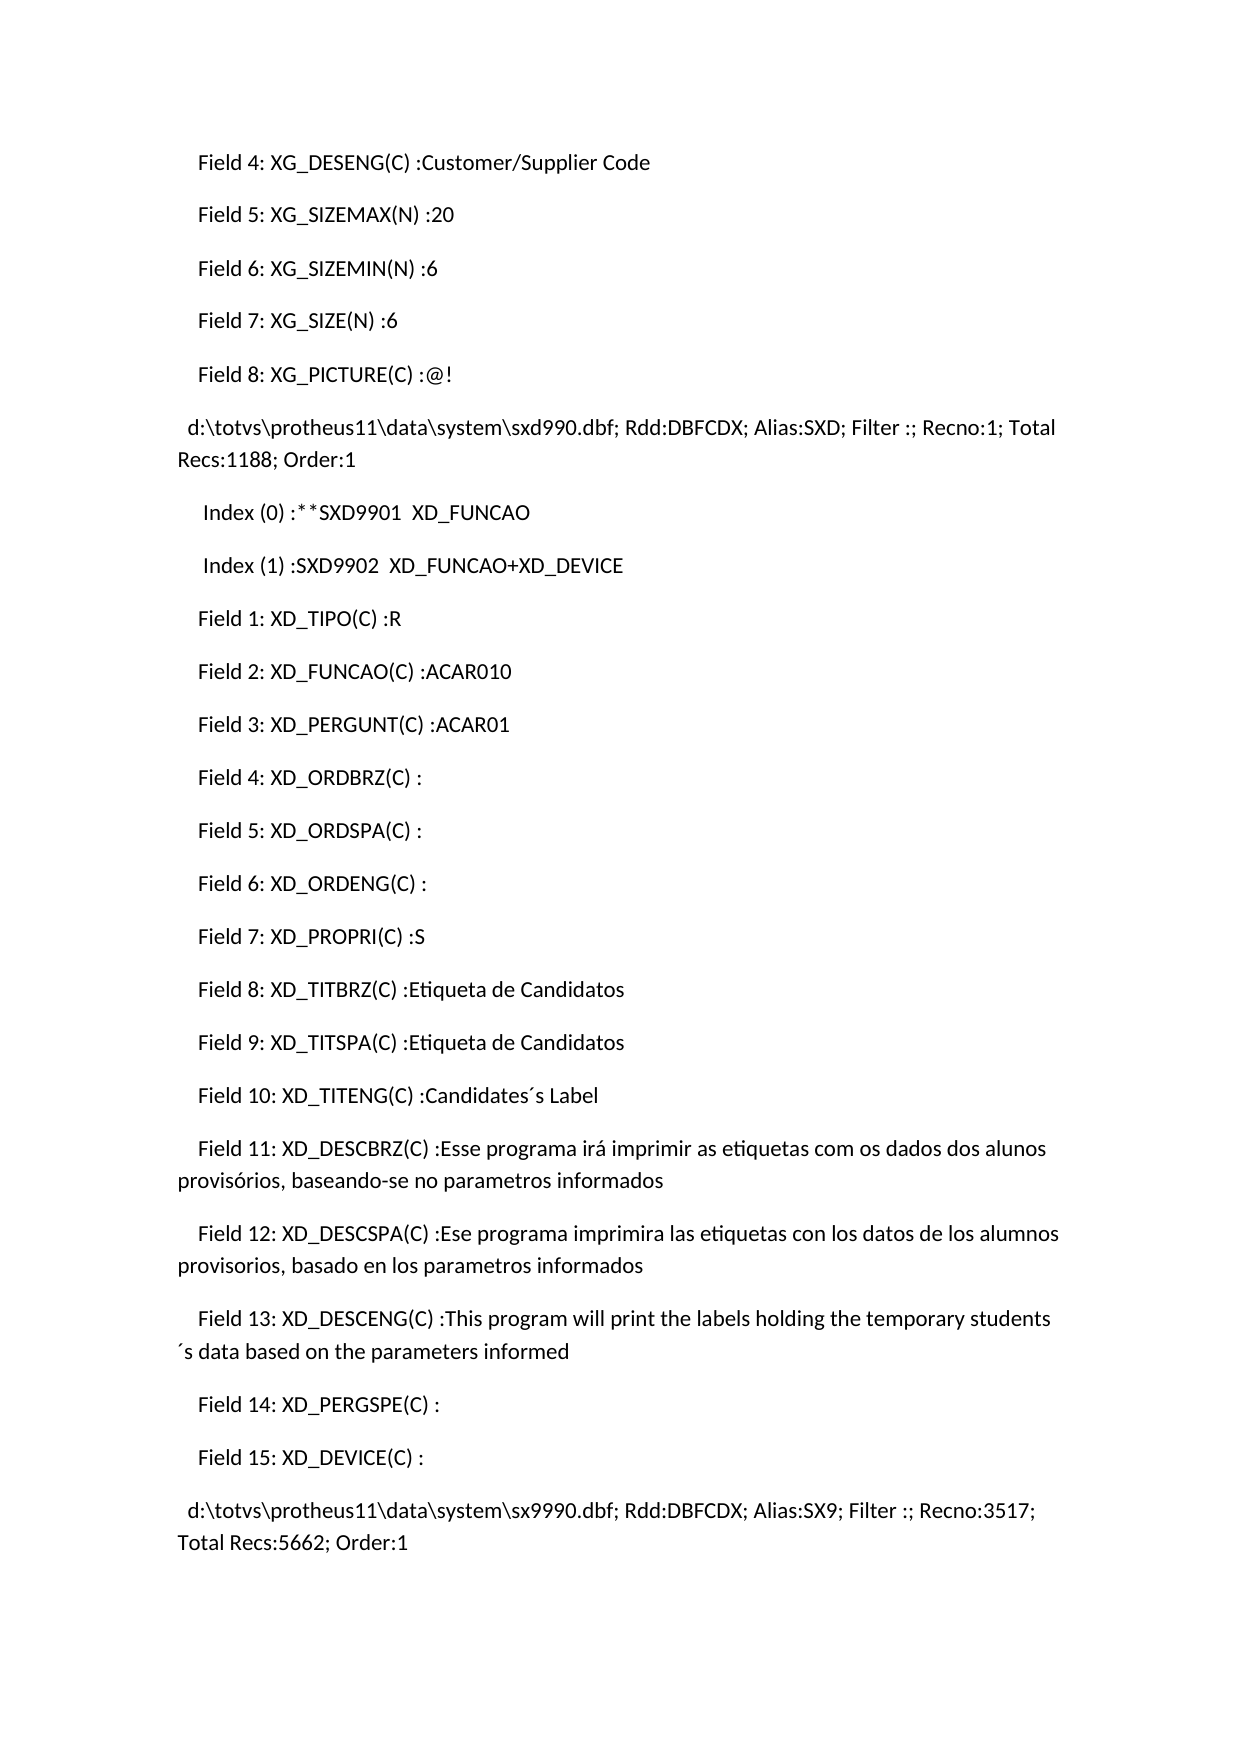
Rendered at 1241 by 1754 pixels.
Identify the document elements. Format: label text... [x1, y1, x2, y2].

text Field 6: XG_SIZEMIN(N) :6 [177, 254, 1063, 282]
text Field 9: XD_TITSPA(C) :Etiqueta de Candidatos [177, 1028, 1063, 1056]
text Field 10: XD_TITENG(C) :Candidates´s Label [177, 1081, 1063, 1109]
text Field 1: XD_TIPO(C) :R [177, 604, 1063, 632]
text Field 3: XD_PERGUNT(C) :ACAR01 [177, 710, 1063, 738]
text d:\totvs\protheus11\data\system\sx9990.dbf; Rdd:DBFCDX; Alias:SX9; Filter :; Recno:3517; Total Recs:5662; Order:1 [177, 1496, 1063, 1556]
text Index (1) :SXD9902 XD_FUNCAO+XD_DEVICE [177, 551, 1063, 579]
text Field 4: XD_ORDBRZ(C) : [177, 763, 1063, 791]
text Field 8: XD_TITBRZ(C) :Etiqueta de Candidatos [177, 975, 1063, 1003]
text Field 5: XD_ORDSPA(C) : [177, 816, 1063, 844]
text Field 7: XG_SIZE(N) :6 [177, 307, 1063, 335]
text Field 4: XG_DESENG(C) :Customer/Supplier Code [177, 148, 1063, 176]
text Index (0) :**SXD9901 XD_FUNCAO [177, 498, 1063, 526]
text Field 8: XG_PICTURE(C) :@! [177, 360, 1063, 388]
text Field 13: XD_DESCENG(C) :This program will print the labels holding the temporary students´s data based on the parameters informed [177, 1304, 1063, 1365]
text Field 5: XG_SIZEMAX(N) :20 [177, 201, 1063, 229]
text Field 12: XD_DESCSPA(C) :Ese programa imprimira las etiquetas con los datos de los alumnos provisorios, basado en los parametros informados [177, 1219, 1063, 1279]
text Field 14: XD_PERGSPE(C) : [177, 1390, 1063, 1418]
text Field 11: XD_DESCBRZ(C) :Esse programa irá imprimir as etiquetas com os dados dos alunos provisórios, baseando-se no parametros informados [177, 1134, 1063, 1194]
text Field 6: XD_ORDENG(C) : [177, 869, 1063, 897]
text Field 7: XD_PROPRI(C) :S [177, 922, 1063, 950]
text d:\totvs\protheus11\data\system\sxd990.dbf; Rdd:DBFCDX; Alias:SXD; Filter :; Recno:1; Total Recs:1188; Order:1 [177, 413, 1063, 473]
text Field 2: XD_FUNCAO(C) :ACAR010 [177, 657, 1063, 685]
text Field 15: XD_DEVICE(C) : [177, 1443, 1063, 1471]
